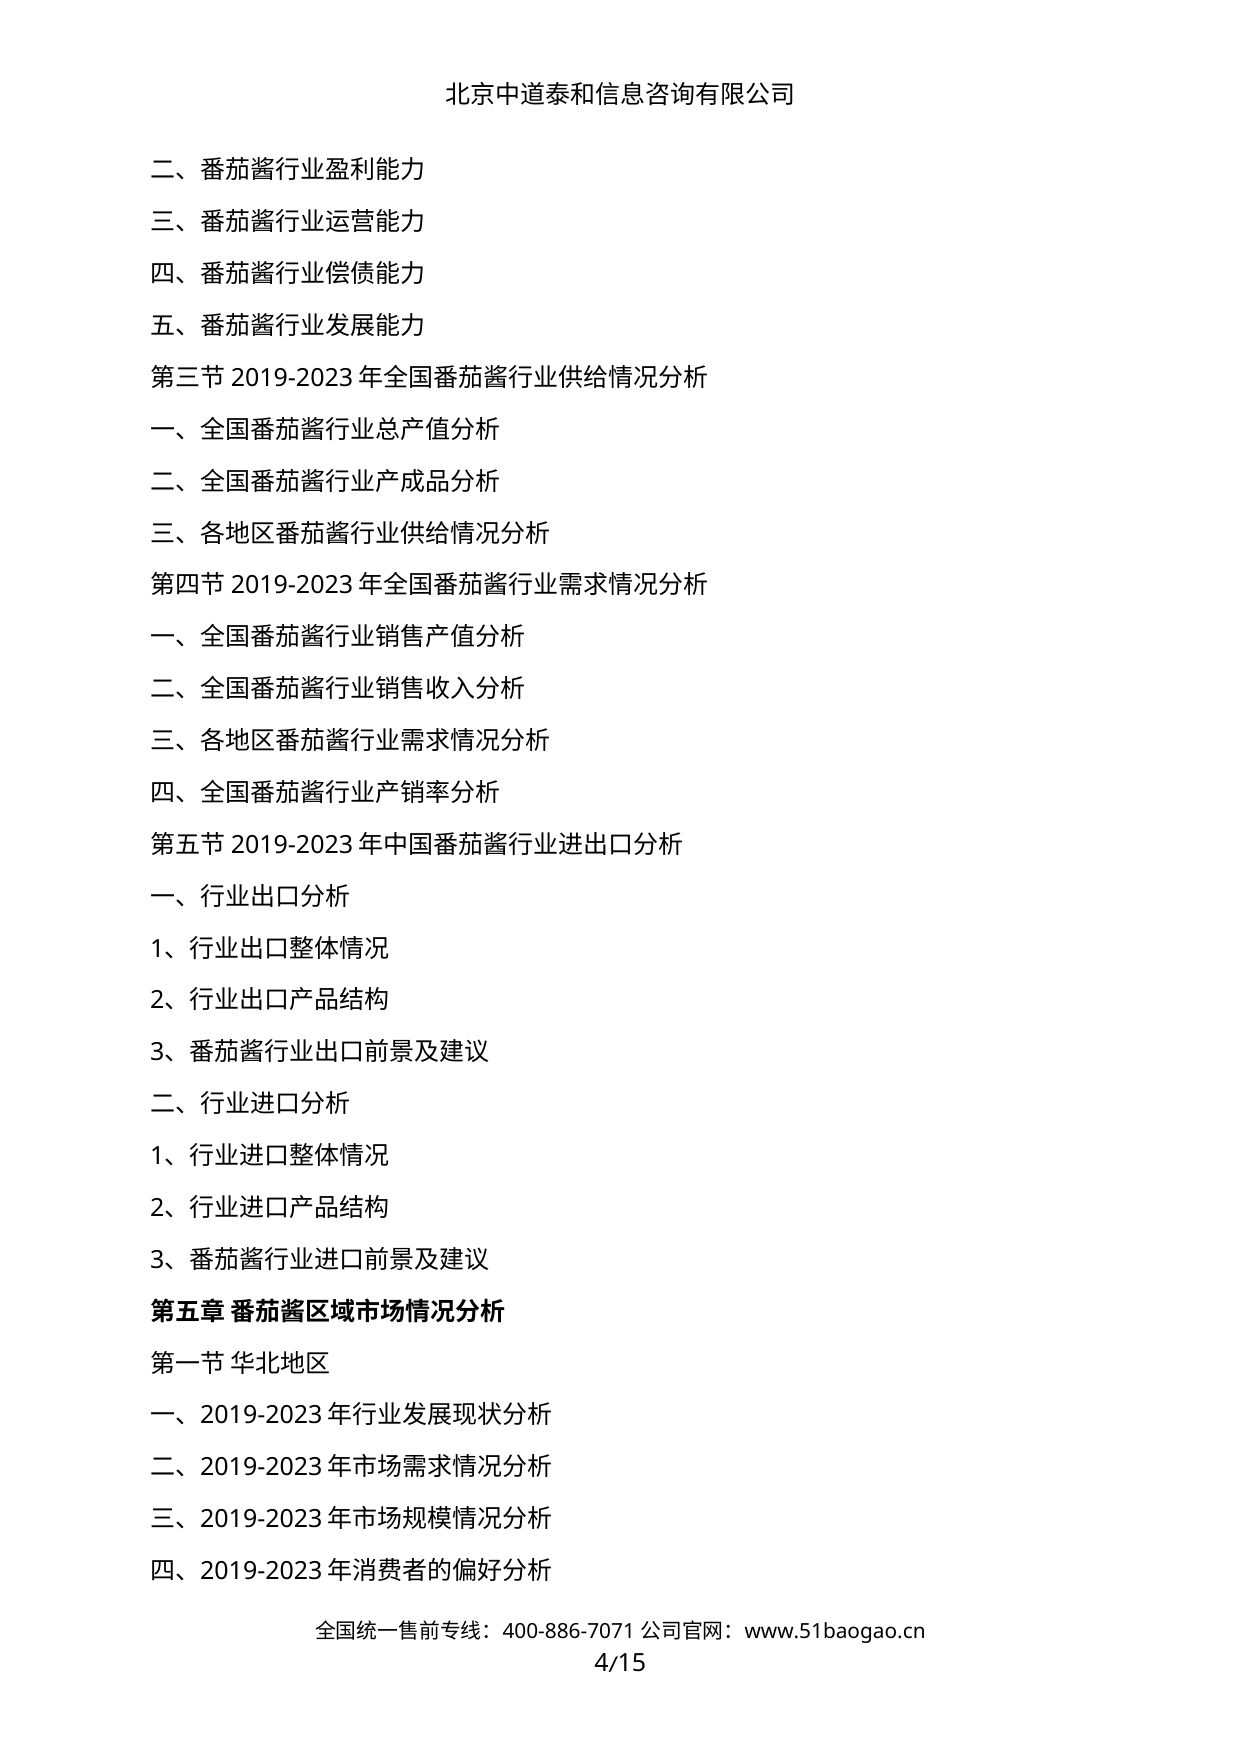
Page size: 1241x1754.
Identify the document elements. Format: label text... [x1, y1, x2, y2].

text 第一节 华北地区 [150, 1343, 1090, 1379]
text 三、2019-2023年市场规模情况分析 [150, 1499, 1090, 1535]
text 五、番茄酱行业发展能力 [150, 306, 1090, 342]
text 3、番茄酱行业出口前景及建议 [150, 1032, 1090, 1068]
text 二、行业进口分析 [150, 1084, 1090, 1120]
text 三、番茄酱行业运营能力 [150, 202, 1090, 238]
text 1、行业进口整体情况 [150, 1136, 1090, 1172]
text 一、全国番茄酱行业总产值分析 [150, 409, 1090, 446]
text 3、番茄酱行业进口前景及建议 [150, 1239, 1090, 1276]
text 二、全国番茄酱行业产成品分析 [150, 461, 1090, 497]
text 第五章 番茄酱区域市场情况分析 [150, 1291, 1090, 1327]
text 二、全国番茄酱行业销售收入分析 [150, 669, 1090, 705]
text 第五节 2019-2023年中国番茄酱行业进出口分析 [150, 824, 1090, 861]
text 二、2019-2023年市场需求情况分析 [150, 1447, 1090, 1483]
text 第四节 2019-2023年全国番茄酱行业需求情况分析 [150, 565, 1090, 601]
text 2、行业进口产品结构 [150, 1187, 1090, 1224]
text 三、各地区番茄酱行业需求情况分析 [150, 721, 1090, 757]
text 四、2019-2023年消费者的偏好分析 [150, 1551, 1090, 1587]
text 一、全国番茄酱行业销售产值分析 [150, 617, 1090, 653]
text 一、行业出口分析 [150, 876, 1090, 912]
text 一、2019-2023年行业发展现状分析 [150, 1395, 1090, 1431]
text 第三节 2019-2023年全国番茄酱行业供给情况分析 [150, 357, 1090, 394]
text 四、全国番茄酱行业产销率分析 [150, 772, 1090, 809]
text 1、行业出口整体情况 [150, 928, 1090, 964]
text 三、各地区番茄酱行业供给情况分析 [150, 513, 1090, 549]
text 2、行业出口产品结构 [150, 980, 1090, 1016]
text 二、番茄酱行业盈利能力 [150, 150, 1090, 186]
text 四、番茄酱行业偿债能力 [150, 254, 1090, 290]
